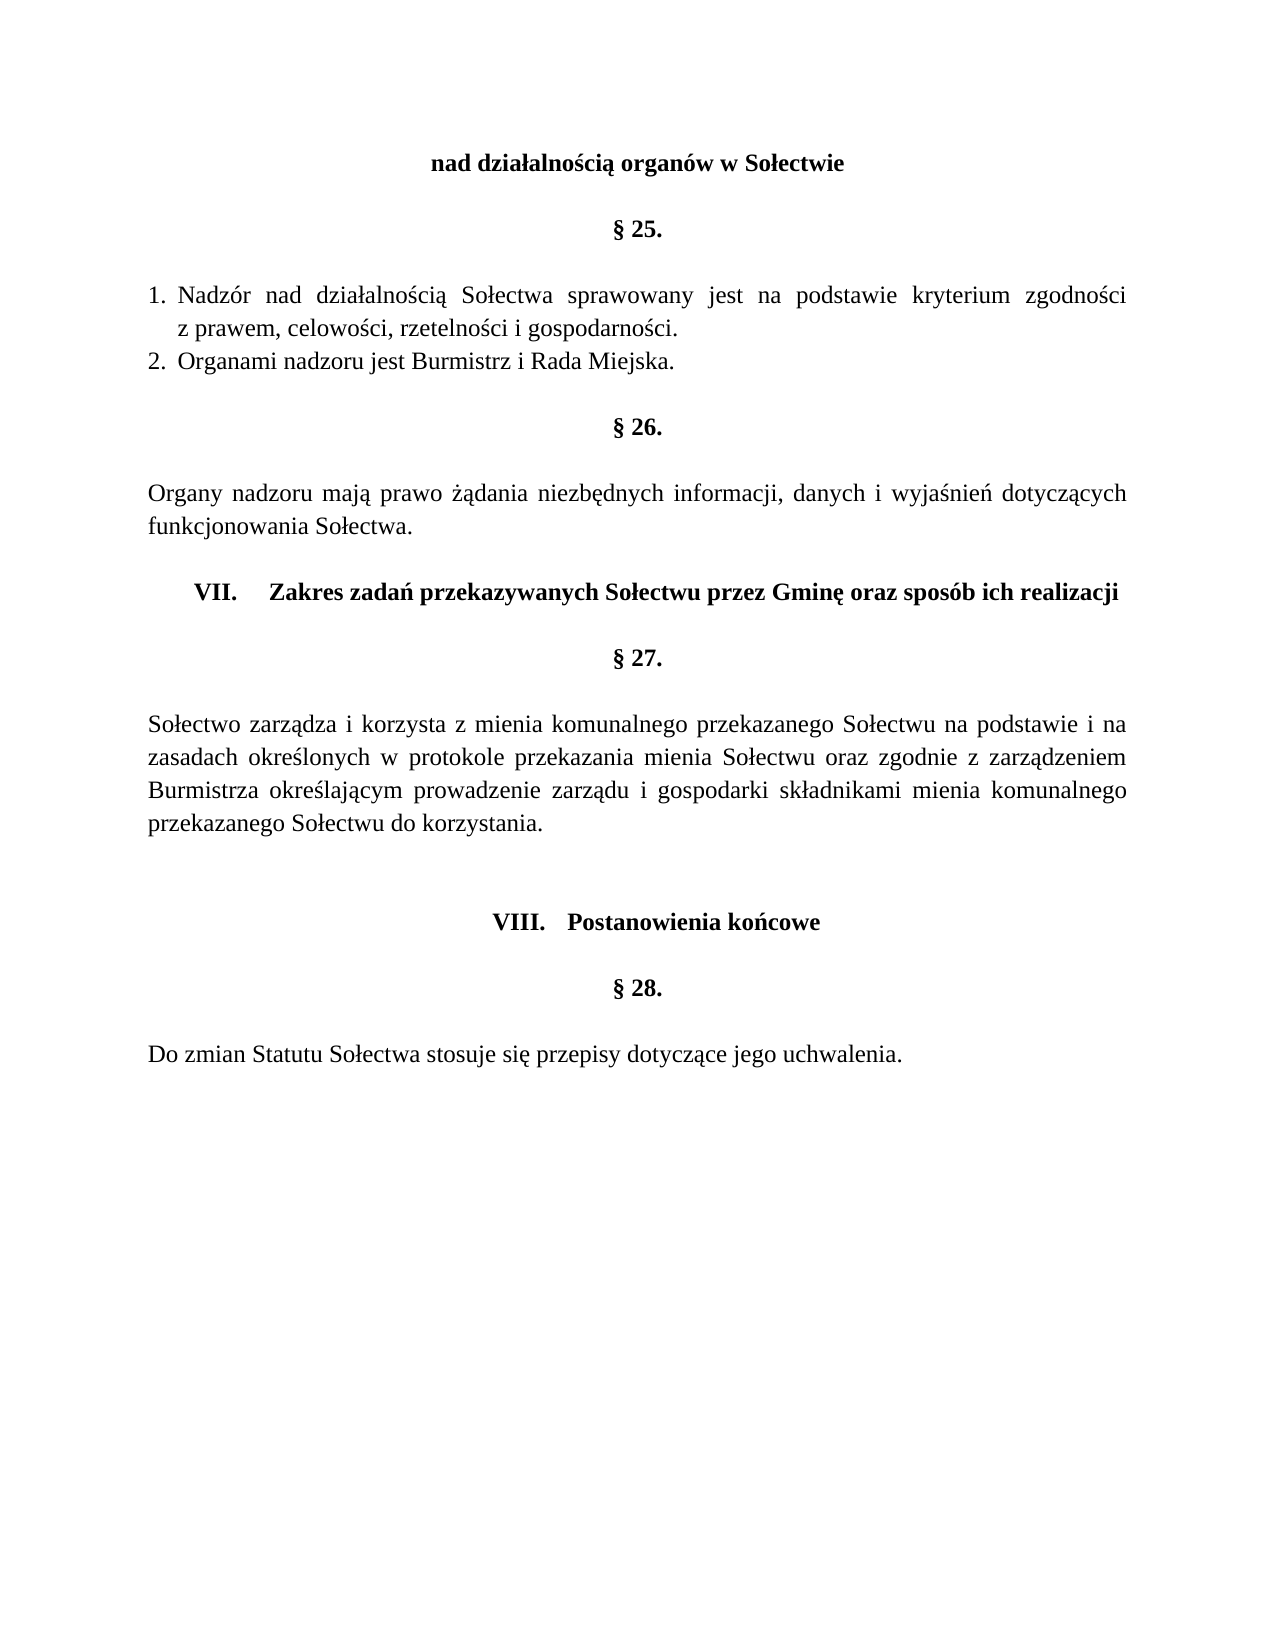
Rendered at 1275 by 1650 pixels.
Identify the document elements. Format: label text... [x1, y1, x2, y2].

list Nadzór nad działalnością Sołectwa sprawowany jest na podstawie kryterium zgodności z prawem, celowości, rzetelności i gospodarności. [148, 280, 1127, 341]
text § 25. [148, 214, 1127, 242]
text § 26. [148, 412, 1127, 441]
list Organami nadzoru jest Burmistrz i Rada Miejska. [148, 346, 1127, 374]
list Zakres zadań przekazywanych Sołectwu przez Gminę oraz sposób ich realizacji [185, 577, 1127, 606]
text Organy nadzoru mają prawo żądania niezbędnych informacji, danych i wyjaśnień dotyczących funkcjonowania Sołectwa. [148, 478, 1127, 539]
text Sołectwo zarządza i korzysta z mienia komunalnego przekazanego Sołectwu na podstawie i na zasadach określonych w protokole przekazania mienia Sołectwu oraz zgodnie z zarządzeniem Burmistrza określającym prowadzenie zarządu i gospodarki składnikami mienia komunalnego przekazanego Sołectwu do korzystania. [148, 709, 1127, 837]
text § 27. [148, 643, 1127, 672]
list Postanowienia końcowe [185, 907, 1127, 936]
text nad działalnością organów w Sołectwie [148, 148, 1127, 176]
text Do zmian Statutu Sołectwa stosuje się przepisy dotyczące jego uchwalenia. [148, 1039, 1127, 1068]
text § 28. [148, 973, 1127, 1002]
